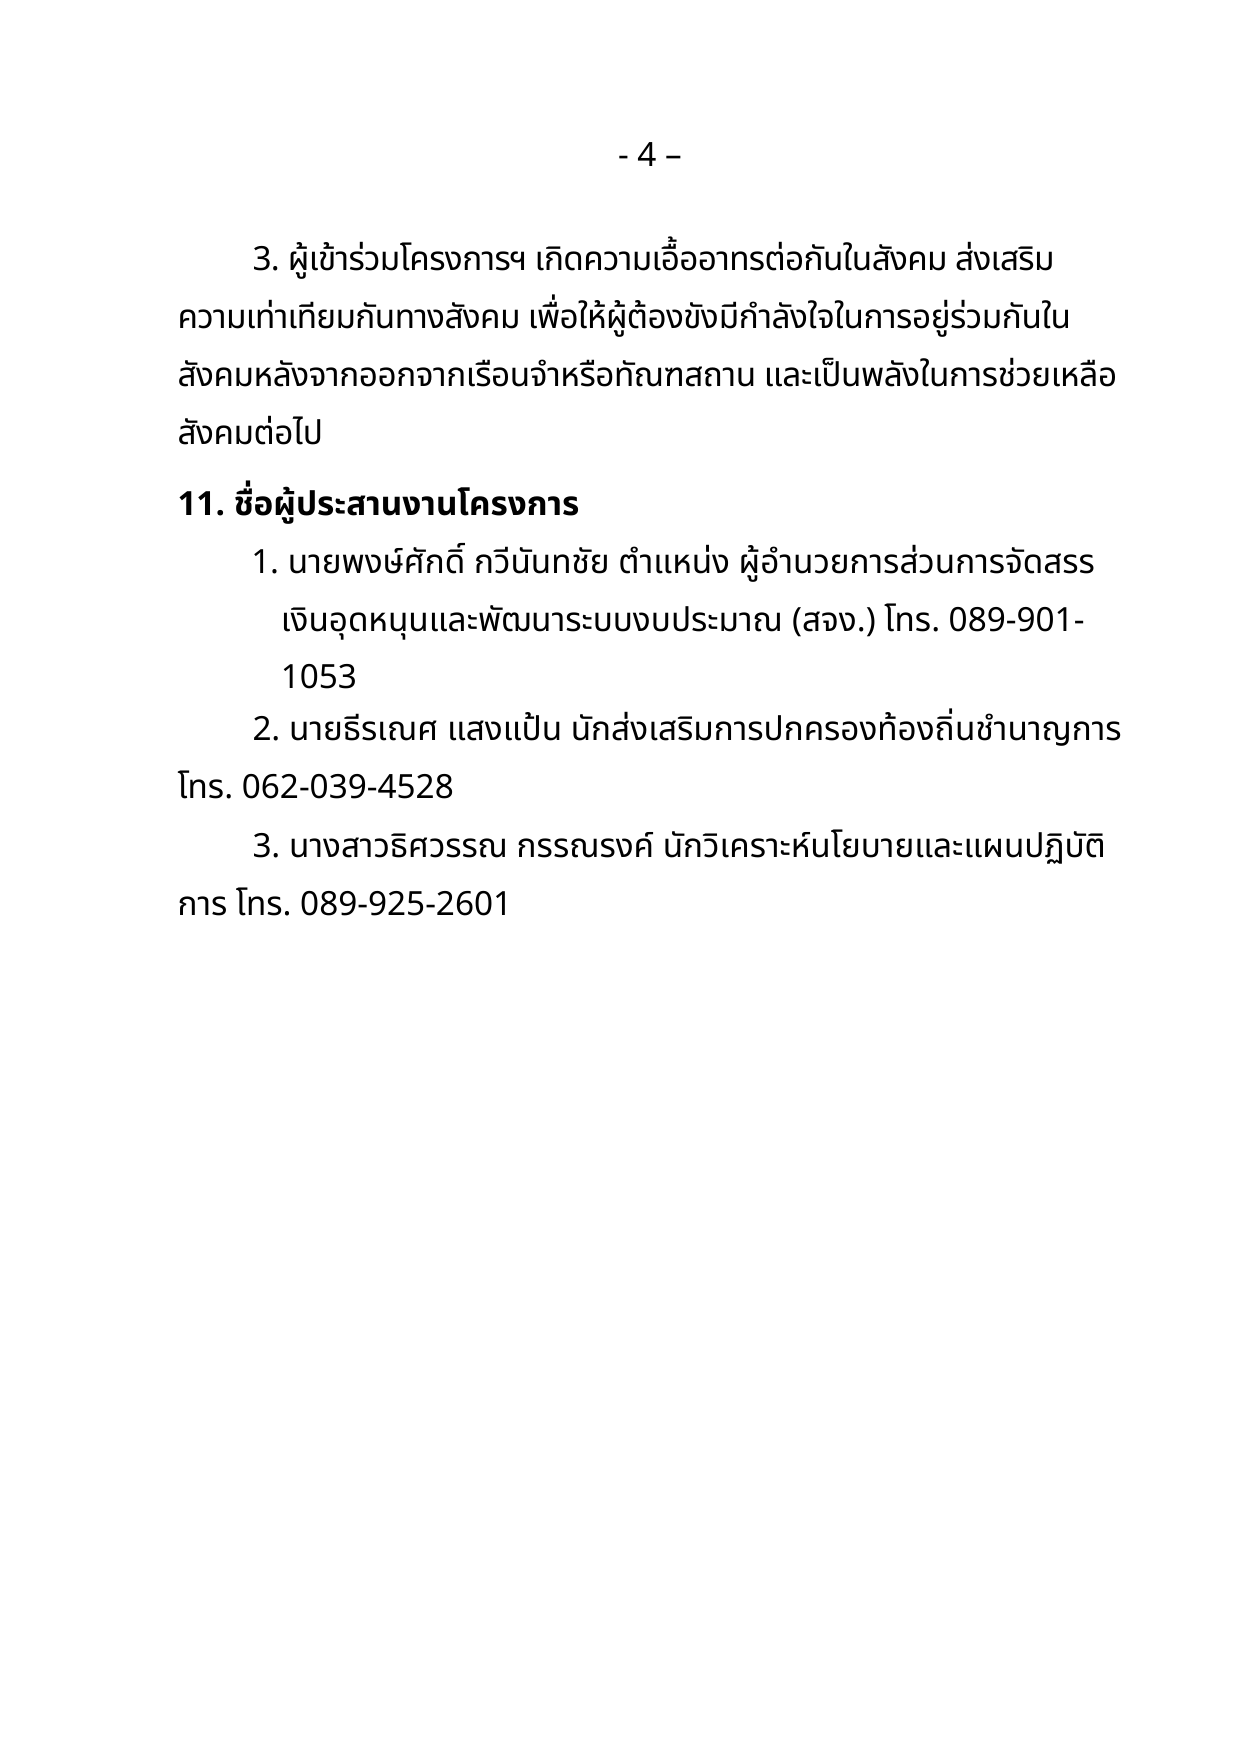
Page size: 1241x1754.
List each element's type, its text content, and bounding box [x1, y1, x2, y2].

text 3. นางสาวธิศวรรณ กรรณรงค์ นักวิเคราะห์นโยบายและแผนปฏิบัติการ โทร. 089-925-2601 [177, 821, 1122, 930]
text 11. ชื่อผู้ประสานงานโครงการ [177, 479, 1122, 530]
text 1. นายพงษ์ศักดิ์ กวีนันทชัย ตำแหน่ง ผู้อำนวยการส่วนการจัดสรรเงินอุดหนุนและพัฒนาระบบงบประมาณ (สจง.) โทร. 089-901-1053 [251, 537, 1122, 698]
text 3. ผู้เข้าร่วมโครงการฯ เกิดความเอื้ออาทรต่อกันในสังคม ส่งเสริมความเท่าเทียมกันทางสังคม เพื่อให้ผู้ต้องขังมีกำลังใจในการอยู่ร่วมกันในสังคมหลังจากออกจากเรือนจำหรือทัณฑสถาน และเป็นพลังในการช่วยเหลือสังคมต่อไป [177, 235, 1122, 459]
text - 4 – [177, 131, 1122, 176]
text 2. นายธีรเณศ แสงแป้น นักส่งเสริมการปกครองท้องถิ่นชำนาญการ โทร. 062-039-4528 [177, 705, 1122, 814]
